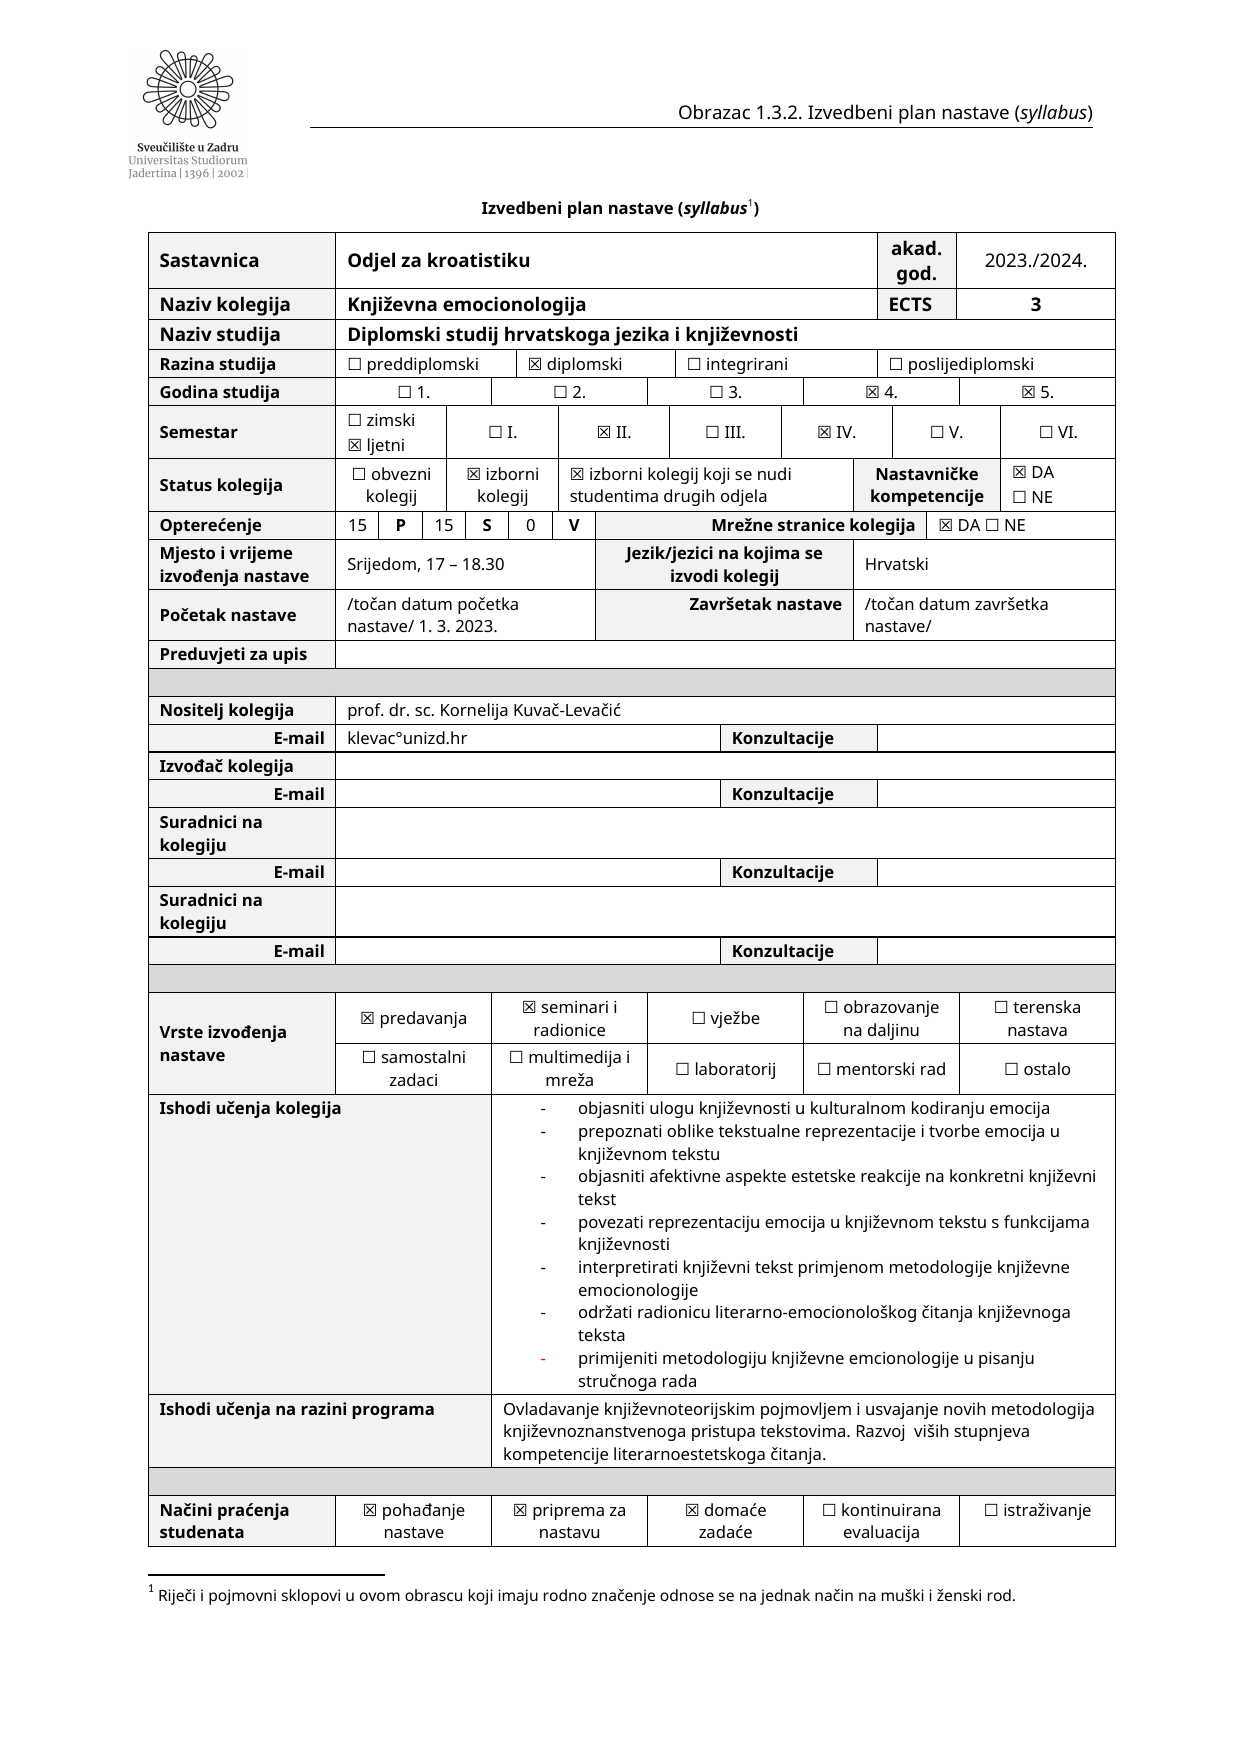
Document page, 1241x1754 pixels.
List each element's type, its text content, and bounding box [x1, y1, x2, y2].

table_cell 4. [804, 378, 959, 405]
table_cell Status kolegija [149, 459, 335, 511]
table_cell IV. [782, 406, 892, 458]
table_cell [878, 859, 1115, 886]
table_cell ostalo [960, 1044, 1115, 1093]
table_cell multimedija i mreža [492, 1044, 647, 1093]
table_cell DA NE [1001, 459, 1115, 511]
table_cell objasniti ulogu književnosti u kulturalnom kodiranju emocija prepoznati oblike tekstualne reprezentacije i tvorbe emocija u književnom tekstu objasniti afektivne aspekte estetske reakcije na konkretni književni tekst povezati reprezentaciju emocija u književnom tekstu s funkcijama književnosti interpretirati književni tekst primjenom metodologije književne emocionologije održati radionicu literarno-emocionološkog čitanja književnoga teksta primijeniti metodologiju književne emcionologije u pisanju stručnoga rada [492, 1095, 1115, 1394]
picture [128, 49, 248, 179]
table_cell predavanja [336, 993, 491, 1043]
table_cell Konzultacije [721, 780, 877, 807]
table_cell 15 [336, 512, 378, 538]
table_cell 5. [960, 378, 1115, 405]
table_cell I. [447, 406, 558, 458]
table_cell VI. [1001, 406, 1115, 458]
table_cell integrirani [676, 350, 877, 377]
table_cell Mrežne stranice kolegija [596, 512, 926, 538]
table_cell izborni kolegij koji se nudi studentima drugih odjela [559, 459, 853, 511]
table_cell Završetak nastave [596, 590, 853, 640]
table_cell Srijedom, 17 – 18.30 [336, 540, 595, 589]
table_header Odjel za kroatistiku [336, 233, 877, 288]
table_cell Izvođač kolegija [149, 753, 335, 779]
table_cell III. [670, 406, 781, 458]
table_cell Ishodi učenja kolegija [149, 1095, 491, 1394]
table_cell [878, 938, 1115, 964]
table_cell II. [559, 406, 669, 458]
table_cell obrazovanje na daljinu [804, 993, 959, 1043]
table_header Sastavnica [149, 233, 335, 288]
table_cell S [466, 512, 508, 538]
table_cell Hrvatski [854, 540, 1115, 589]
table_header 2023./2024. [957, 233, 1115, 288]
text Izvedbeni plan nastave (syllabus) [148, 196, 1093, 219]
table_cell Nastavničke kompetencije [854, 459, 1000, 511]
table_cell Preduvjeti za upis [149, 641, 335, 668]
table_cell Konzultacije [721, 725, 877, 751]
table_cell [336, 641, 1115, 668]
table_cell Suradnici na kolegiju [149, 887, 335, 936]
table_cell /točan datum završetka nastave/ [854, 590, 1115, 640]
table_cell obvezni kolegij [336, 459, 446, 511]
table_cell terenska nastava [960, 993, 1115, 1043]
table_cell [336, 859, 720, 886]
table_cell Nositelj kolegija [149, 697, 335, 723]
table_cell diplomski [517, 350, 675, 377]
table_cell 3. [648, 378, 803, 405]
table_cell izborni kolegij [447, 459, 558, 511]
table_cell mentorski rad [804, 1044, 959, 1093]
table_cell 15 [423, 512, 465, 538]
table_cell preddiplomski [336, 350, 516, 377]
table_cell [336, 887, 1115, 936]
table_cell priprema za nastavu [492, 1496, 647, 1546]
table_cell E-mail [149, 859, 335, 886]
table_cell Jezik/jezici na kojima se izvodi kolegij [596, 540, 853, 589]
table_cell Načini praćenja studenata [149, 1496, 335, 1546]
table_cell [149, 965, 1115, 992]
table_cell Početak nastave [149, 590, 335, 640]
table_cell 0 [509, 512, 552, 538]
table_cell Suradnici na kolegiju [149, 808, 335, 858]
table_cell Opterećenje [149, 512, 335, 538]
table_cell prof. dr. sc. Kornelija Kuvač-Levačić [336, 697, 1115, 723]
table_cell DA NE [927, 512, 1115, 538]
table_cell samostalni zadaci [336, 1044, 491, 1093]
table_cell E-mail [149, 938, 335, 964]
table_cell Konzultacije [721, 938, 877, 964]
table_cell 1. [336, 378, 491, 405]
table_cell Naziv kolegija [149, 289, 335, 319]
table_cell Semestar [149, 406, 335, 458]
table_cell [149, 1468, 1115, 1495]
table_cell ECTS [878, 289, 956, 319]
table_cell 2. [492, 378, 647, 405]
table_cell kontinuirana evaluacija [804, 1496, 959, 1546]
table_cell [878, 725, 1115, 751]
table_cell P [379, 512, 422, 538]
table_cell laboratorij [648, 1044, 803, 1093]
table_cell Književna emocionologija [336, 289, 877, 319]
table_cell E-mail [149, 780, 335, 807]
table_header akad. god. [878, 233, 956, 288]
table_cell 3 [957, 289, 1115, 319]
table_cell Konzultacije [721, 859, 877, 886]
table_cell Ovladavanje književnoteorijskim pojmovljem i usvajanje novih metodologija književnoznanstvenoga pristupa tekstovima. Razvoj viših stupnjeva kompetencije literarnoestetskoga čitanja. [492, 1395, 1115, 1467]
table_cell klevac°unizd.hr [336, 725, 720, 751]
table_cell [878, 780, 1115, 807]
table_cell V. [893, 406, 1000, 458]
table_cell seminari i radionice [492, 993, 647, 1043]
table_cell Naziv studija [149, 320, 335, 349]
table_cell Diplomski studij hrvatskoga jezika i književnosti [336, 320, 1115, 349]
table_cell pohađanje nastave [336, 1496, 491, 1546]
table_cell Godina studija [149, 378, 335, 405]
table_cell E-mail [149, 725, 335, 751]
table_cell V [553, 512, 595, 538]
table_cell [336, 938, 720, 964]
table_cell zimski ljetni [336, 406, 446, 458]
table_cell [336, 753, 1115, 779]
table_cell vježbe [648, 993, 803, 1043]
table_cell Vrste izvođenja nastave [149, 993, 335, 1093]
table_cell Mjesto i vrijeme izvođenja nastave [149, 540, 335, 589]
table_cell Ishodi učenja na razini programa [149, 1395, 491, 1467]
table_cell [149, 669, 1115, 696]
table_cell domaće zadaće [648, 1496, 803, 1546]
table_cell istraživanje [960, 1496, 1115, 1546]
table_cell [336, 808, 1115, 858]
table_cell poslijediplomski [878, 350, 1115, 377]
table_cell /točan datum početka nastave/ 1. 3. 2023. [336, 590, 595, 640]
table_cell Razina studija [149, 350, 335, 377]
table_cell [336, 780, 720, 807]
